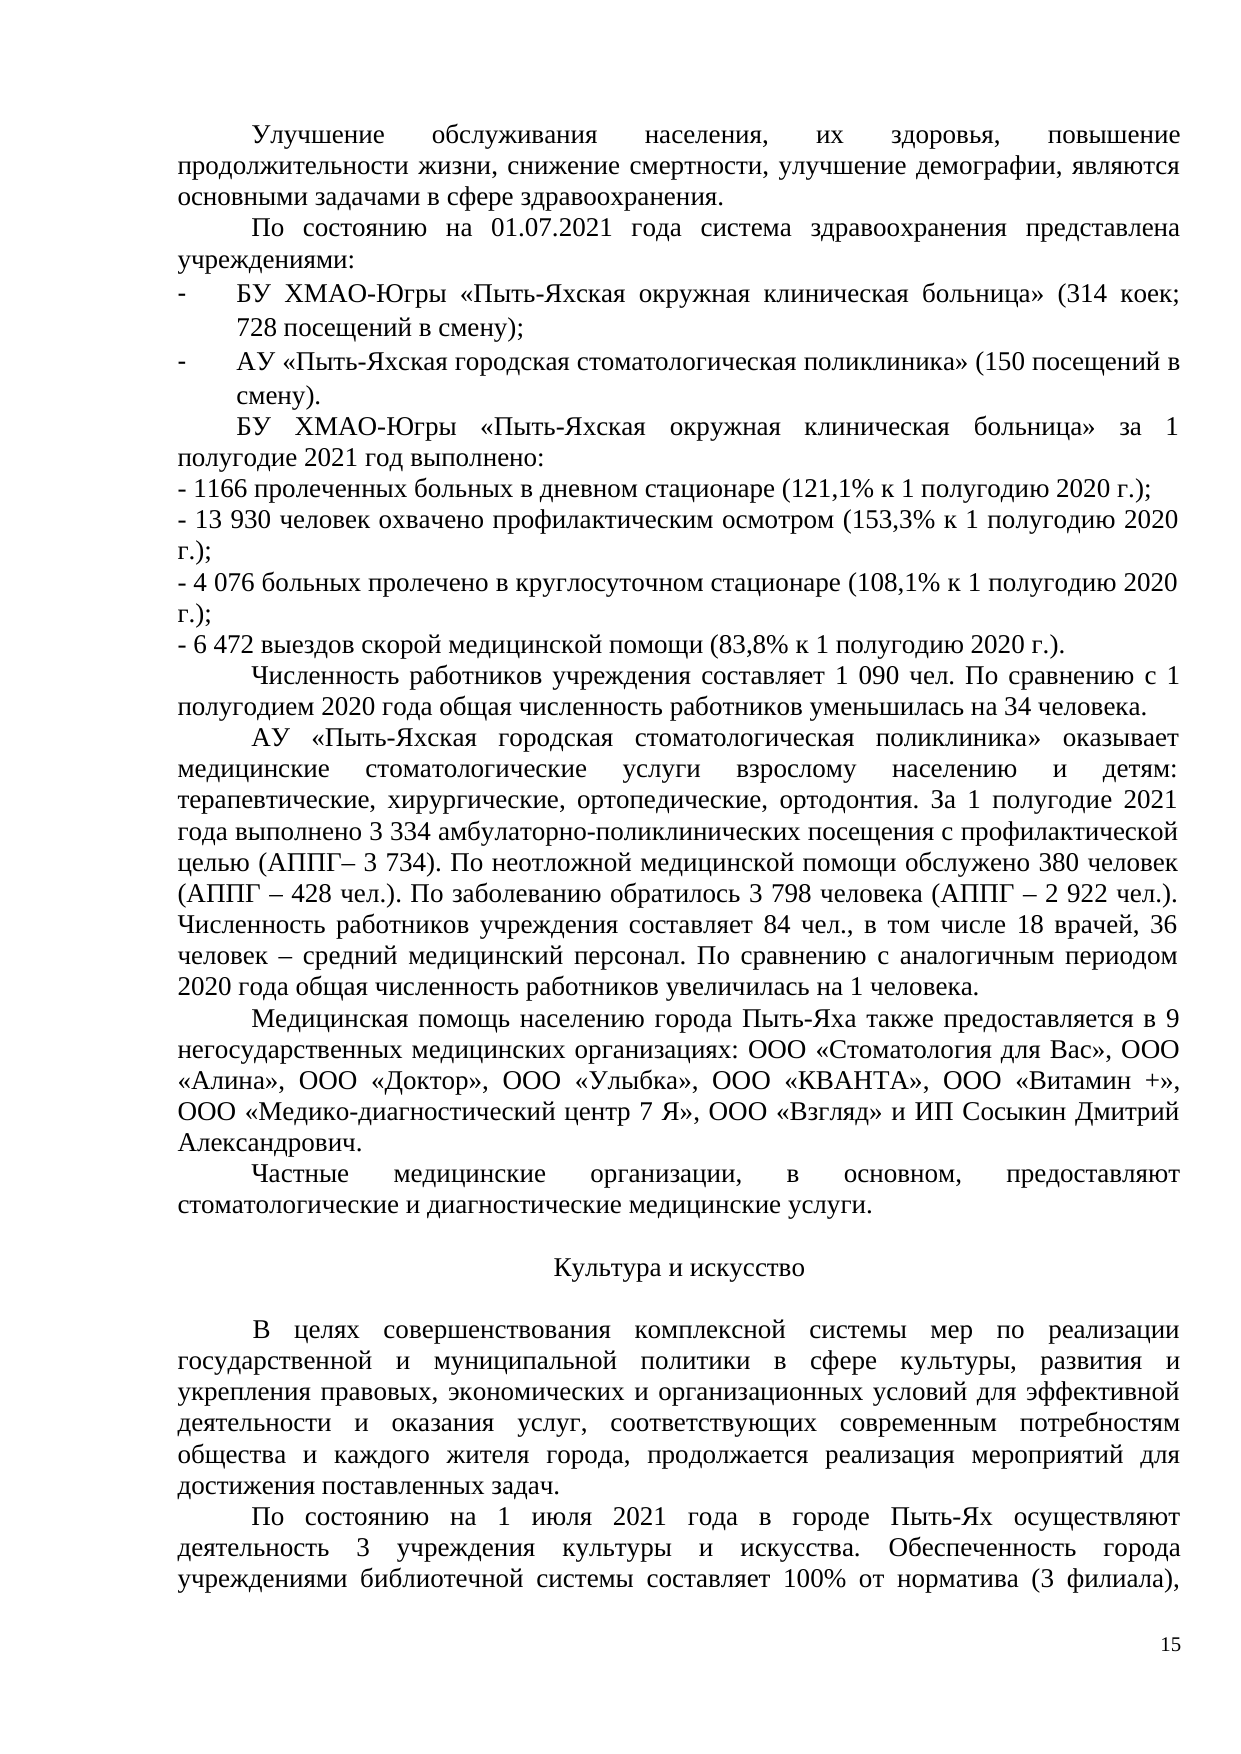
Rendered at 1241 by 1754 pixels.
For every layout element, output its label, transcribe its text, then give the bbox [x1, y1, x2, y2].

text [177, 1500, 1181, 1593]
text - 13 930 человек охвачено профилактическим осмотром (153,3% к 1 полугодию 2020 г.); [177, 503, 1179, 566]
text В целях совершенствования комплексной системы мер по реализации государственной и муниципальной политики в сфере культуры, развития и укрепления правовых, экономических и организационных условий для эффективной деятельности и оказания услуг, соответствующих современным потребностям общества и каждого жителя города, продолжается реализация мероприятий для достижения поставленных задач. [177, 1313, 1181, 1500]
text Численность работников учреждения составляет 1 090 чел. По сравнению с 1 полугодием 2020 года общая численность работников уменьшилась на 34 человека. [177, 659, 1181, 721]
text АУ «Пыть-Яхская городская стоматологическая поликлиника» оказывает медицинские стоматологические услуги взрослому населению и детям: терапевтические, хирургические, ортопедические, ортодонтия. За 1 полугодие 2021 года выполнено 3 334 амбулаторно-поликлинических посещения с профилактической целью (АППГ– 3 734). По неотложной медицинской помощи обслужено 380 человек (АППГ – 428 чел.). По заболеванию обратилось 3 798 человека (АППГ – 2 922 чел.). Численность работников учреждения составляет 84 чел., в том числе 18 врачей, 36 человек – средний медицинский персонал. По сравнению с аналогичным периодом 2020 года общая численность работников увеличилась на 1 человека. [177, 721, 1179, 1002]
text Улучшение обслуживания населения, их здоровья, повышение продолжительности жизни, снижение смертности, улучшение демографии, являются основными задачами в сфере здравоохранения. [177, 118, 1181, 212]
list БУ ХМАО-Югры «Пыть-Яхская окружная клиническая больница» (314 коек; 728 посещений в смену); [177, 274, 1181, 342]
subtitle Культура и искусство [177, 1251, 1181, 1282]
list АУ «Пыть-Яхская городская стоматологическая поликлиника» (150 посещений в смену). [177, 342, 1181, 410]
text Медицинская помощь населению города Пыть-Яха также предоставляется в 9 негосударственных медицинских организациях: ООО «Стоматология для Вас», ООО «Алина», ООО «Доктор», ООО «Улыбка», ООО «КВАНТА», ООО «Витамин +», ООО «Медико-диагностический центр 7 Я», ООО «Взгляд» и ИП Сосыкин Дмитрий Александрович. [177, 1002, 1181, 1157]
text По состоянию на 01.07.2021 года система здравоохранения представлена учреждениями: [177, 212, 1181, 274]
text - 4 076 больных пролечено в круглосуточном стационаре (108,1% к 1 полугодию 2020 г.); [177, 566, 1179, 628]
text - 1166 пролеченных больных в дневном стационаре (121,1% к 1 полугодию 2020 г.); [177, 472, 1179, 503]
text - 6 472 выездов скорой медицинской помощи (83,8% к 1 полугодию 2020 г.). [177, 628, 1179, 659]
text БУ ХМАО-Югры «Пыть-Яхская окружная клиническая больница» за 1 полугодие 2021 год выполнено: [177, 410, 1179, 472]
text Частные медицинские организации, в основном, предоставляют стоматологические и диагностические медицинские услуги. [177, 1157, 1181, 1220]
